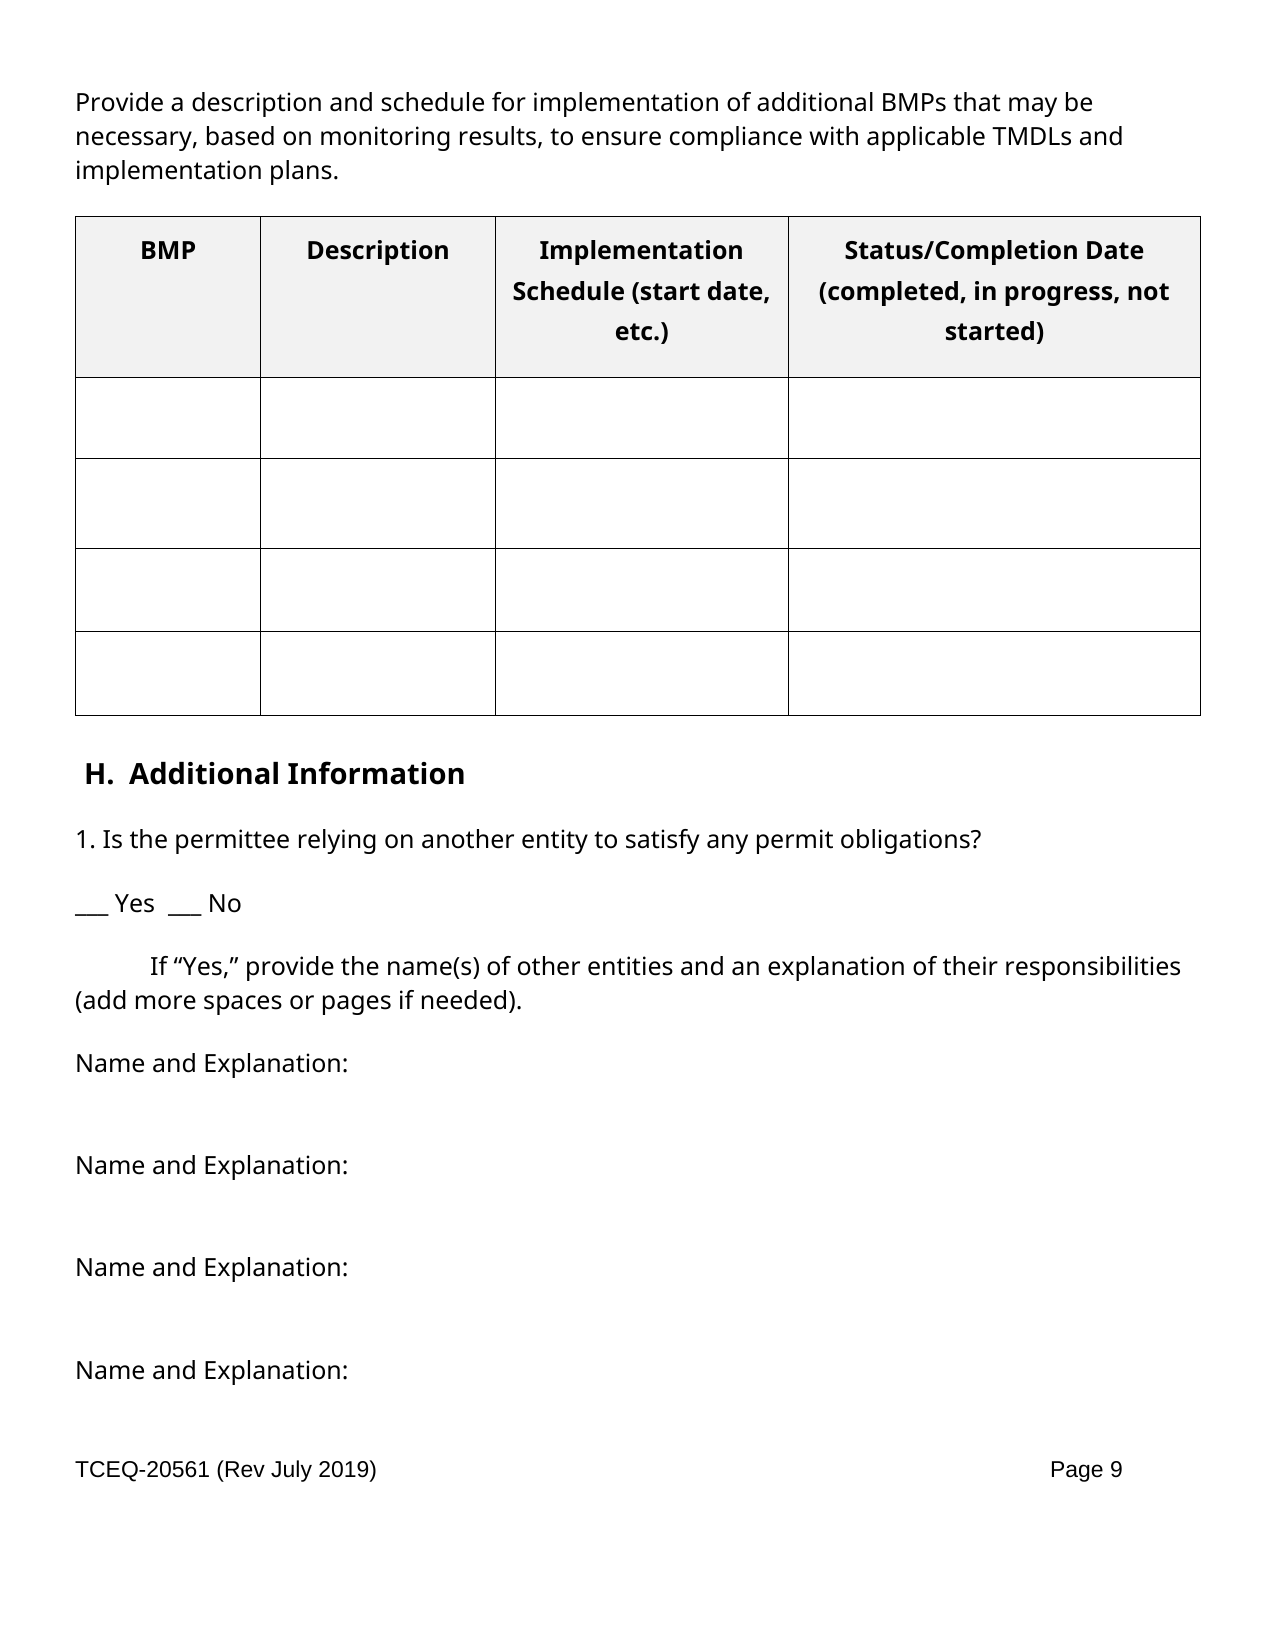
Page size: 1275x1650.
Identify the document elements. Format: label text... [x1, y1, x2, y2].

table_cell [496, 632, 788, 714]
table_cell [789, 549, 1200, 631]
table_cell [76, 549, 260, 631]
table_cell [261, 378, 495, 458]
table_header BMP [76, 217, 260, 377]
table_header Implementation Schedule (start date, etc.) [496, 217, 788, 377]
subtitle Additional Information [84, 753, 1200, 793]
list Name and Explanation: [75, 1046, 1200, 1080]
table_cell [76, 459, 260, 548]
table_cell [789, 378, 1200, 458]
table_header Status/Completion Date (completed, in progress, not started) [789, 217, 1200, 377]
table_cell [76, 378, 260, 458]
table_cell [496, 459, 788, 548]
text Provide a description and schedule for implementation of additional BMPs that may be necessary, based on monitoring results, to ensure compliance with applicable TMDLs and implementation plans. [75, 84, 1200, 187]
table_cell [261, 459, 495, 548]
table_cell [789, 459, 1200, 548]
list Name and Explanation: [75, 1148, 1200, 1182]
table_cell [496, 549, 788, 631]
table_cell [261, 632, 495, 714]
table_header Description [261, 217, 495, 377]
table_cell [496, 378, 788, 458]
list Name and Explanation: [75, 1352, 1200, 1386]
table_cell [261, 549, 495, 631]
table_cell [76, 632, 260, 714]
table_cell [789, 632, 1200, 714]
list Name and Explanation: [75, 1250, 1200, 1284]
